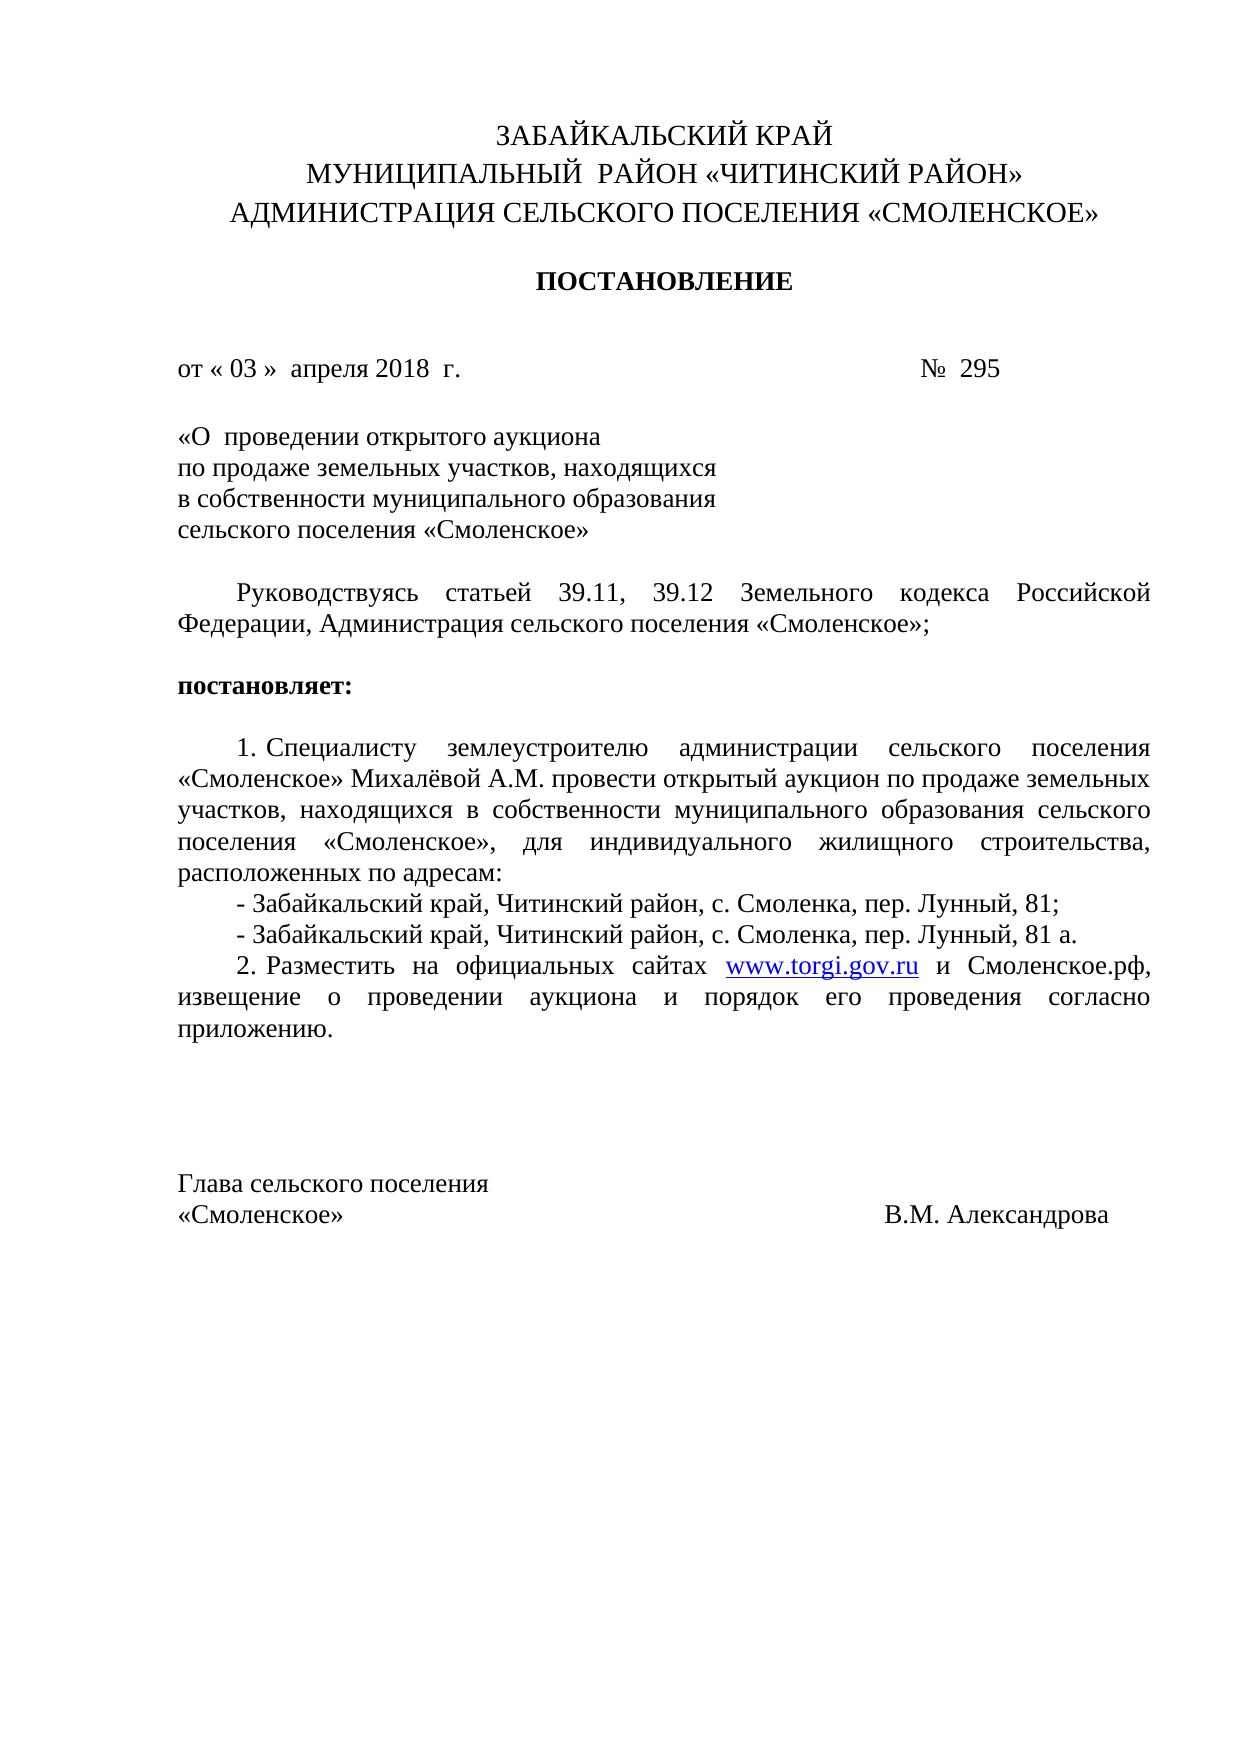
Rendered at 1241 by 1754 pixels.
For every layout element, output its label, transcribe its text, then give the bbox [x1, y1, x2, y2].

text МУНИЦИПАЛЬНЫЙ РАЙОН «ЧИТИНСКИЙ РАЙОН» [177, 157, 1152, 190]
text «О проведении открытого аукциона [177, 420, 1152, 451]
text Глава сельского поселения [177, 1167, 1152, 1198]
list - Забайкальский край, Читинский район, с. Смоленка, пер. Лунный, 81; [236, 887, 1152, 918]
text сельского поселения «Смоленское» [177, 513, 1152, 544]
list Специалисту землеустроителю администрации сельского поселения «Смоленское» Михалёвой А.М. провести открытый аукцион по продаже земельных участков, находящихся в собственности муниципального образования сельского поселения «Смоленское», для индивидуального жилищного строительства, расположенных по адресам: [177, 731, 1152, 887]
text постановляет: [177, 669, 1152, 700]
text АДМИНИСТРАЦИЯ СЕЛЬСКОГО ПОСЕЛЕНИЯ «СМОЛЕНСКОЕ» [177, 195, 1152, 229]
text Руководствуясь статьей 39.11, 39.12 Земельного кодекса Российской Федерации, Администрация сельского поселения «Смоленское»; [177, 576, 1152, 638]
text по продаже земельных участков, находящихся [177, 451, 1152, 482]
text от « 03 » апреля 2018 г. № 295 [177, 352, 1152, 383]
list Разместить на официальных сайтах www.torgi.gov.ru и Смоленское.рф, извещение о проведении аукциона и порядок его проведения согласно приложению. [177, 949, 1152, 1043]
text в собственности муниципального образования [177, 482, 1152, 513]
text ПОСТАНОВЛЕНИЕ [177, 265, 1152, 296]
text «Смоленское» В.М. Александрова [177, 1198, 1152, 1230]
list - Забайкальский край, Читинский район, с. Смоленка, пер. Лунный, 81 а. [236, 918, 1152, 949]
text ЗАБАЙКАЛЬСКИЙ КРАЙ [177, 118, 1152, 152]
